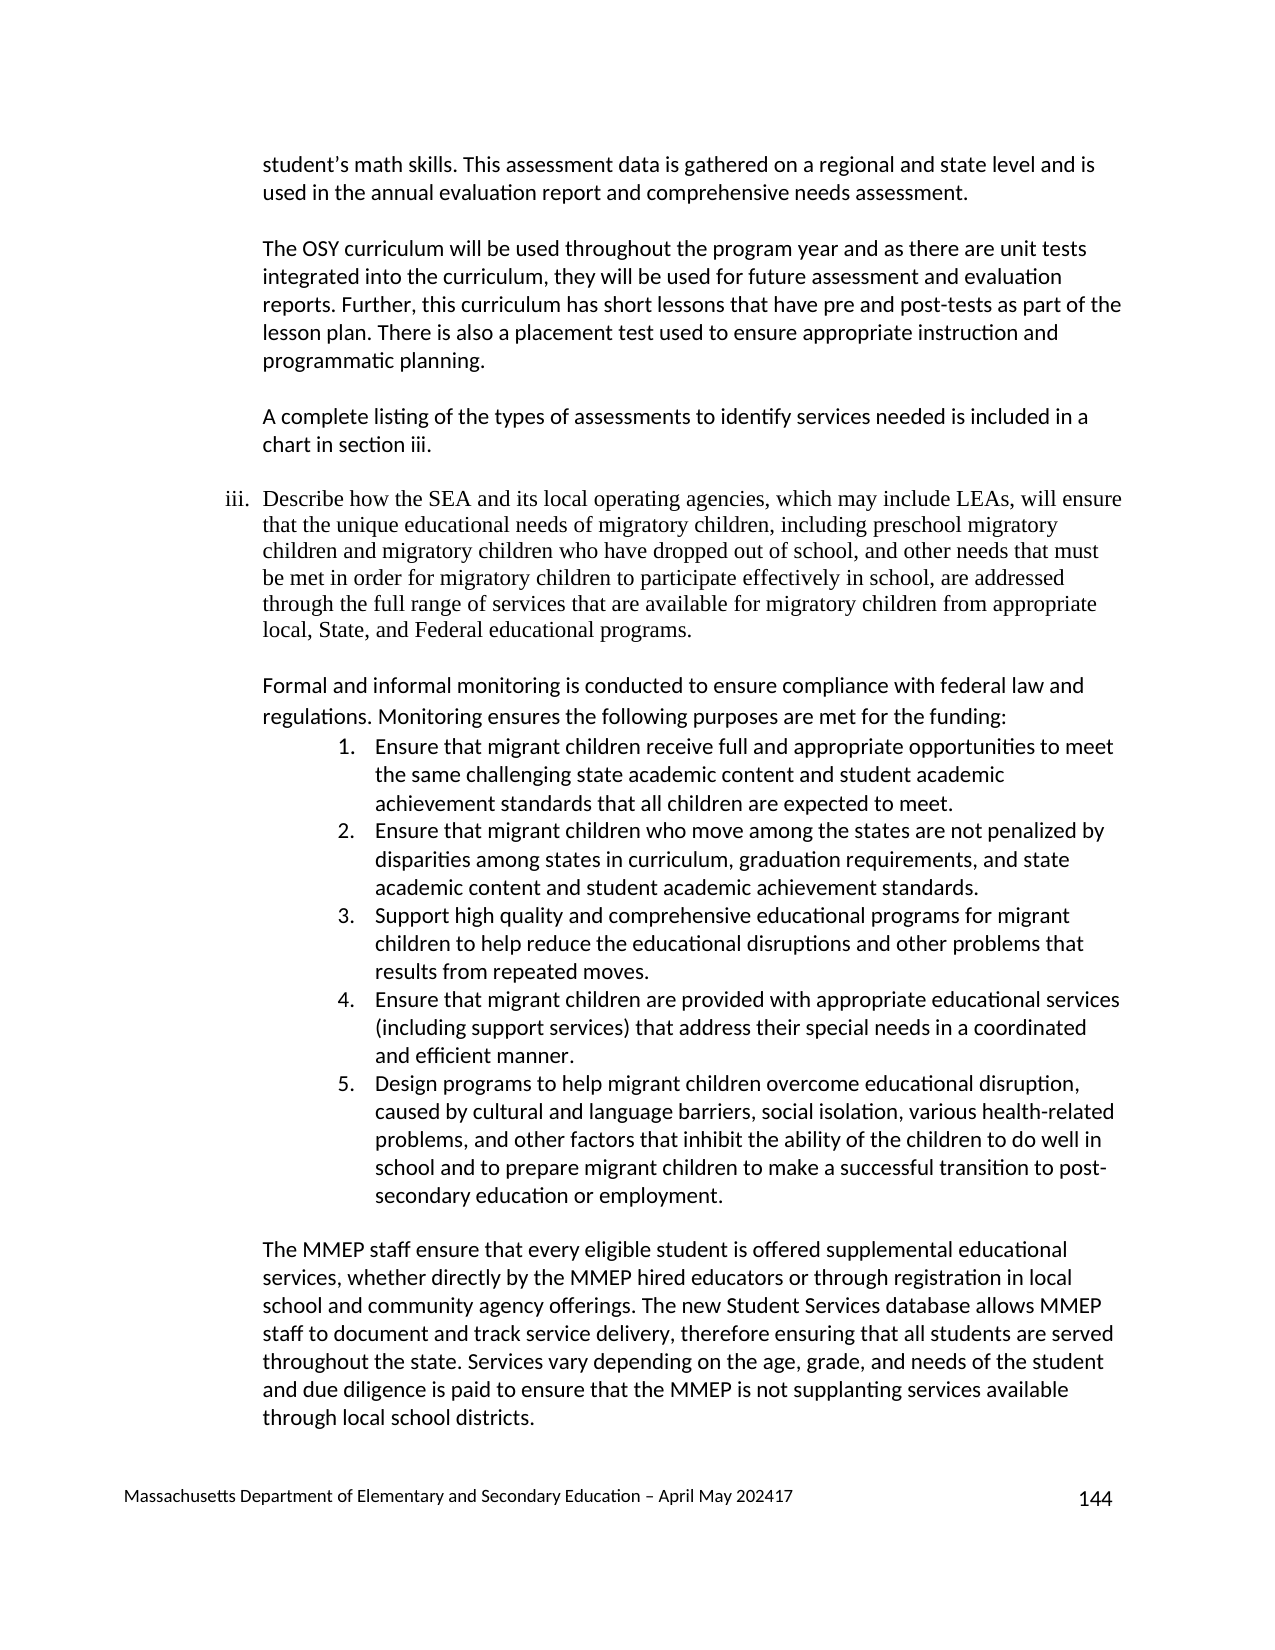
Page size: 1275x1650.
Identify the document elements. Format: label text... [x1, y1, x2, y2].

list Formal and informal monitoring is conducted to ensure compliance with federal law and regulations. Monitoring ensures the following purposes are met for the funding: [262, 671, 1125, 731]
list Ensure that migrant children who move among the states are not penalized by disparities among states in curriculum, graduation requirements, and state academic content and student academic achievement standards. [337, 817, 1125, 901]
list Support high quality and comprehensive educational programs for migrant children to help reduce the educational disruptions and other problems that results from repeated moves. [337, 901, 1125, 985]
list The MMEP staff ensure that every eligible student is offered supplemental educational services, whether directly by the MMEP hired educators or through registration in local school and community agency offerings. The new Student Services database allows MMEP staff to document and track service delivery, therefore ensuring that all students are served throughout the state. Services vary depending on the age, grade, and needs of the student and due diligence is paid to ensure that the MMEP is not supplanting services available through local school districts. [262, 1235, 1125, 1431]
list Describe how the SEA and its local operating agencies, which may include LEAs, will ensure that the unique educational needs of migratory children, including preschool migratory children and migratory children who have dropped out of school, and other needs that must be met in order for migratory children to participate effectively in school, are addressed through the full range of services that are available for migratory children from appropriate local, State, and Federal educational programs. [225, 484, 1125, 671]
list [262, 150, 1125, 206]
list The OSY curriculum will be used throughout the program year and as there are unit tests integrated into the curriculum, they will be used for future assessment and evaluation reports. Further, this curriculum has short lessons that have pre and post-tests as part of the lesson plan. There is also a placement test used to ensure appropriate instruction and programmatic planning. [262, 234, 1125, 374]
list Design programs to help migrant children overcome educational disruption, caused by cultural and language barriers, social isolation, various health-related problems, and other factors that inhibit the ability of the children to do well in school and to prepare migrant children to make a successful transition to post-secondary education or employment. [337, 1069, 1125, 1209]
list Ensure that migrant children receive full and appropriate opportunities to meet the same challenging state academic content and student academic achievement standards that all children are expected to meet. [337, 731, 1125, 817]
list Ensure that migrant children are provided with appropriate educational services (including support services) that address their special needs in a coordinated and efficient manner. [337, 985, 1125, 1069]
list A complete listing of the types of assessments to identify services needed is included in a chart in section iii. [262, 402, 1125, 458]
